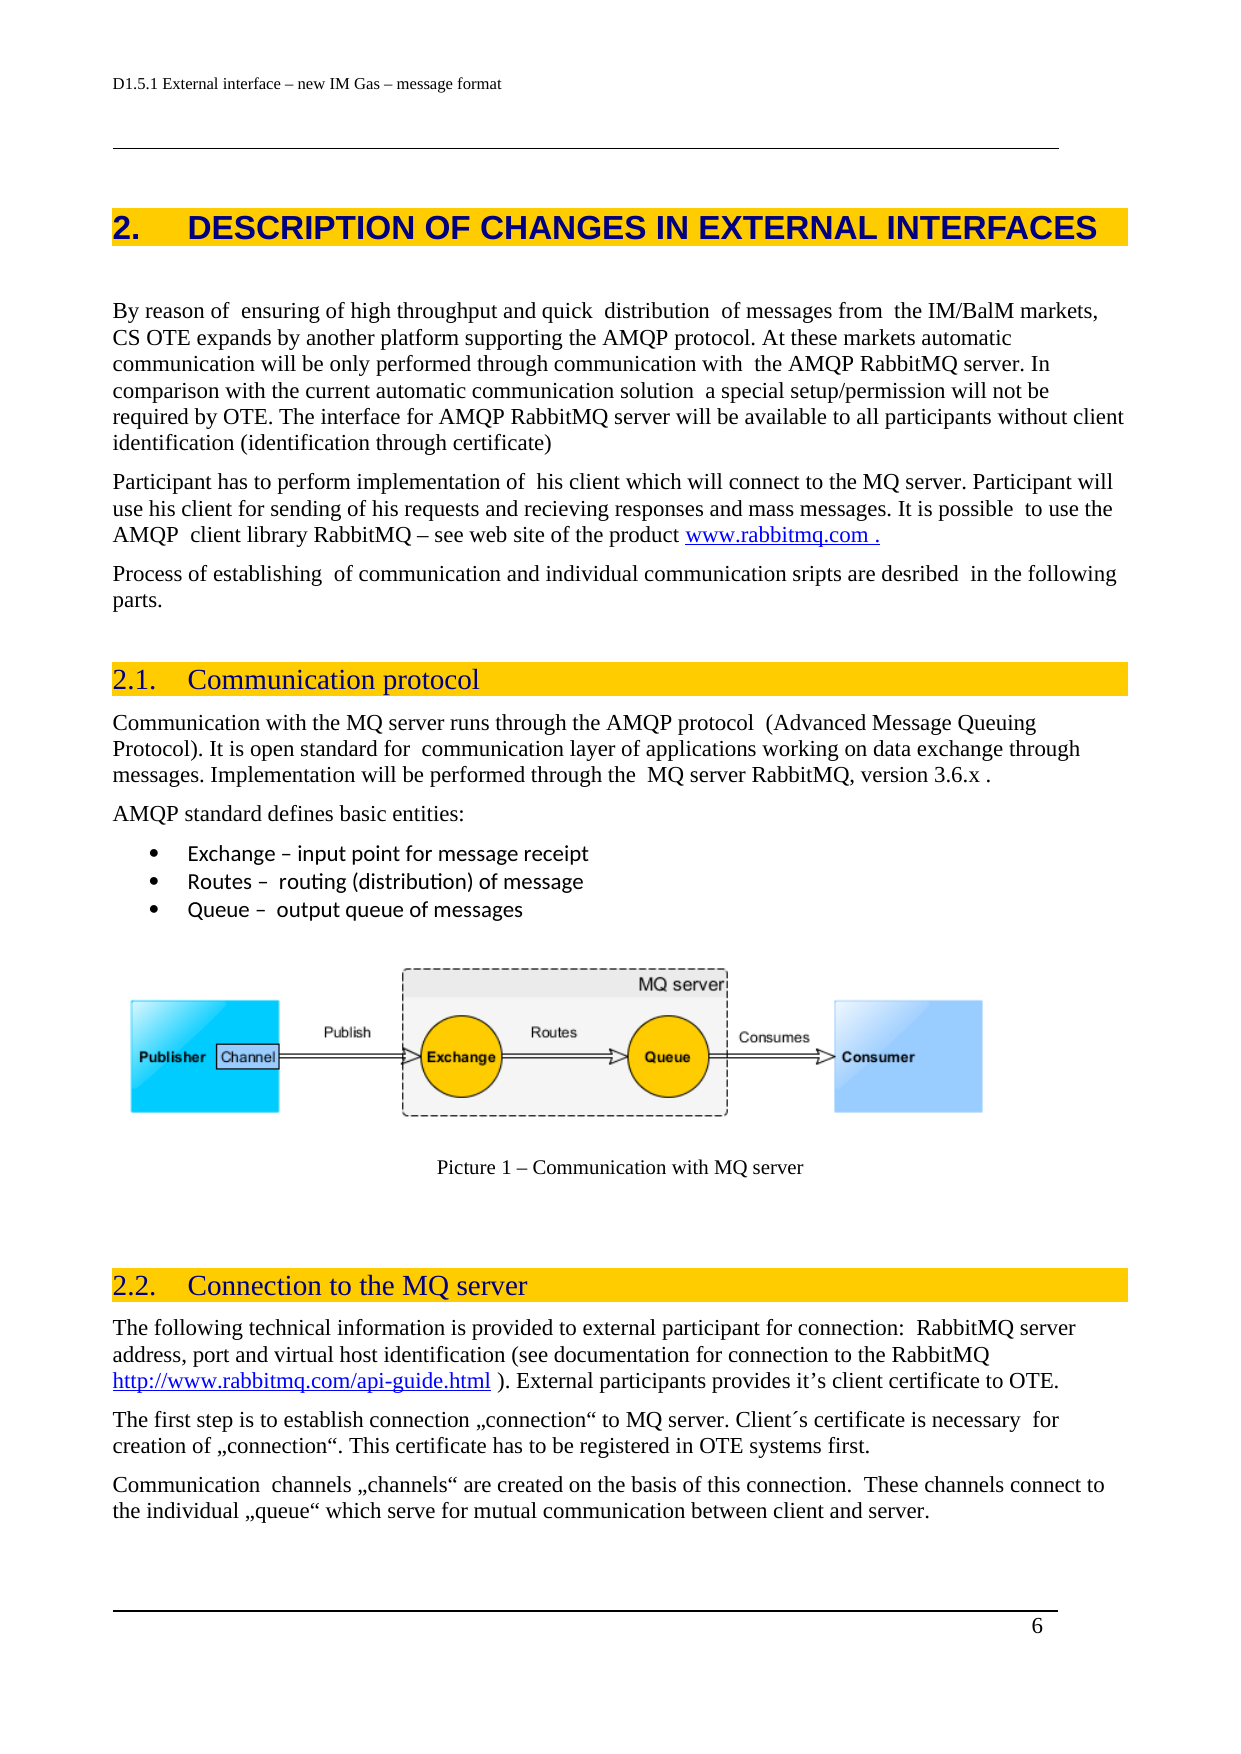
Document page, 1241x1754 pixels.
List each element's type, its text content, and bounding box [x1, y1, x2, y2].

list Queue – output queue of messages [150, 895, 1128, 923]
text By reason of ensuring of high throughput and quick distribution of messages from the IM/BalM markets, CS OTE expands by another platform supporting the AMQP protocol. At these markets automatic communication will be only performed through communication with the AMQP RabbitMQ server. In comparison with the current automatic communication solution a special setup/permission will not be required by OTE. The interface for AMQP RabbitMQ server will be available to all participants without client identification (identification through certificate) [112, 298, 1128, 456]
text Picture 1 – Communication with MQ server [112, 1155, 1128, 1179]
text The first step is to establish connection „connection“ to MQ server. Client´s certificate is necessary for creation of „connection“. This certificate has to be registered in OTE systems first. [112, 1406, 1128, 1458]
text Communication with the MQ server runs through the AMQP protocol (Advanced Message Queuing Protocol). It is open standard for communication layer of applications working on data exchange through messages. Implementation will be performed through the MQ server RabbitMQ, version 3.6.x . [112, 708, 1128, 788]
text AMQP standard defines basic entities: [112, 800, 1128, 826]
text Process of establishing of communication and individual communication sripts are desribed in the following parts. [112, 560, 1128, 612]
list Routes – routing (distribution) of message [150, 867, 1128, 895]
subtitle Connection to the MQ server [112, 1268, 1128, 1302]
subtitle Communication protocol [112, 662, 1128, 696]
text Communication channels „channels“ are created on the basis of this connection. These channels connect to the individual „queue“ which serve for mutual communication between client and server. [112, 1471, 1128, 1524]
list Exchange – input point for message receipt [150, 839, 1128, 867]
text Participant has to perform implementation of his client which will connect to the MQ server. Participant will use his client for sending of his requests and recieving responses and mass messages. It is possible to use the AMQP client library RabbitMQ – see web site of the product www.rabbitmq.com . [112, 468, 1128, 547]
subtitle DESCRIPTION OF CHANGES IN EXTERNAL INTERFACES [112, 208, 1128, 246]
text The following technical information is provided to external participant for connection: RabbitMQ server address, port and virtual host identification (see documentation for connection to the RabbitMQ http://www.rabbitmq.com/api-guide.html ). External participants provides it’s client certificate to OTE. [112, 1314, 1128, 1393]
picture [112, 951, 1001, 1135]
